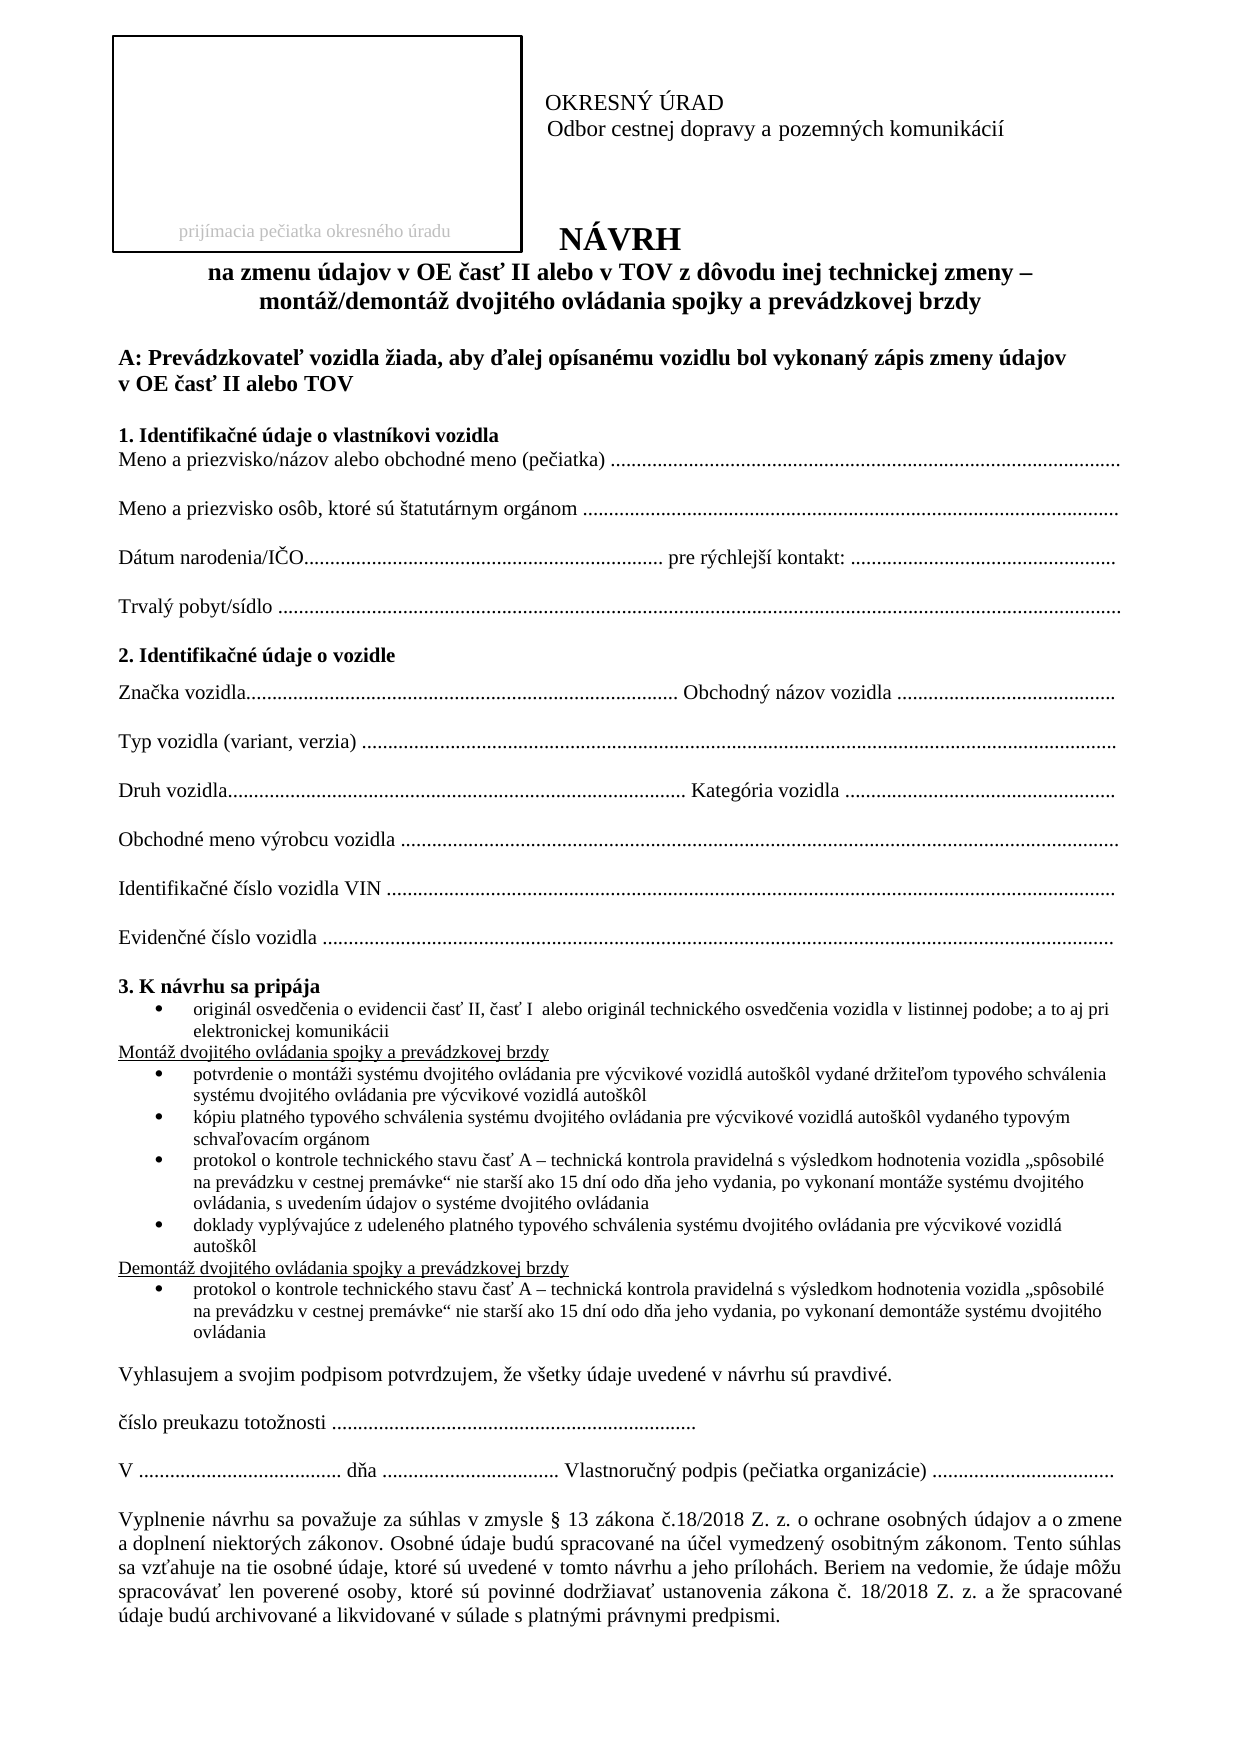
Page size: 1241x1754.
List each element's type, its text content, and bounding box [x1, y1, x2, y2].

text na zmenu údajov v OE časť II alebo v TOV z dôvodu inej technickej zmeny – montáž/demontáž dvojitého ovládania spojky a prevádzkovej brzdy [118, 257, 1122, 315]
text NÁVRH [118, 219, 1122, 257]
text číslo preukazu totožnosti ...................................................................... [118, 1410, 1122, 1434]
text Vyplnenie návrhu sa považuje za súhlas v zmysle § 13 zákona č.18/2018 Z. z. o ochrane osobných údajov a o zmene a doplnení niektorých zákonov. Osobné údaje budú spracované na účel vymedzený osobitným zákonom. Tento súhlas sa vzťahuje na tie osobné údaje, ktoré sú uvedené v tomto návrhu a jeho prílohách. Beriem na vedomie, že údaje môžu spracovávať len poverené osoby, ktoré sú povinné dodržiavať ustanovenia zákona č. 18/2018 Z. z. a že spracované údaje budú archivované a likvidované v súlade s platnými právnymi predpismi. [118, 1507, 1122, 1627]
text 3. K návrhu sa pripája [118, 974, 1122, 998]
text Značka vozidla................................................................................... Obchodný názov vozidla .......................................... [118, 679, 1122, 704]
text A: Prevádzkovateľ vozidla žiada, aby ďalej opísanému vozidlu bol vykonaný zápis zmeny údajov v OE časť II alebo TOV [118, 344, 1122, 396]
text Trvalý pobyt/sídlo .................................................................................................................................................................. [118, 594, 1122, 618]
list doklady vyplývajúce z udeleného platného typového schválenia systému dvojitého ovládania pre výcvikové vozidlá autoškôl [156, 1214, 1122, 1257]
text Evidenčné číslo vozidla ........................................................................................................................................................ [118, 925, 1122, 949]
text Obchodné meno výrobcu vozidla .......................................................................................................................................... [118, 827, 1122, 851]
text Druh vozidla........................................................................................ Kategória vozidla .................................................... [118, 778, 1122, 802]
text Meno a priezvisko osôb, ktoré sú štatutárnym orgánom ....................................................................................................... [118, 496, 1122, 520]
text 1. Identifikačné údaje o vlastníkovi vozidla [118, 423, 1122, 447]
list protokol o kontrole technického stavu časť A – technická kontrola pravidelná s výsledkom hodnotenia vozidla „spôsobilé na prevádzku v cestnej premávke“ nie starší ako 15 dní odo dňa jeho vydania, po vykonaní demontáže systému dvojitého ovládania [156, 1278, 1122, 1343]
text Vyhlasujem a svojim podpisom potvrdzujem, že všetky údaje uvedené v návrhu sú pravdivé. [118, 1362, 1122, 1386]
text Montáž dvojitého ovládania spojky a prevádzkovej brzdy [118, 1041, 1122, 1063]
text Meno a priezvisko/názov alebo obchodné meno (pečiatka) .................................................................................................. [118, 447, 1122, 471]
text Okresný úrad [523, 89, 1122, 115]
text Dátum narodenia/IČO..................................................................... pre rýchlejší kontakt: ................................................... [118, 545, 1122, 569]
list originál osvedčenia o evidencii časť II, časť I alebo originál technického osvedčenia vozidla v listinnej podobe; a to aj pri elektronickej komunikácii [156, 998, 1122, 1041]
text Typ vozidla (variant, verzia) ................................................................................................................................................. [118, 729, 1122, 753]
text 2. Identifikačné údaje o vozidle [118, 643, 1122, 667]
text Odbor cestnej dopravy a pozemných komunikácií [523, 115, 1122, 141]
text V ....................................... dňa .................................. Vlastnoručný podpis (pečiatka organizácie) ................................... [118, 1458, 1122, 1482]
list potvrdenie o montáži systému dvojitého ovládania pre výcvikové vozidlá autoškôl vydané držiteľom typového schválenia systému dvojitého ovládania pre výcvikové vozidlá autoškôl [156, 1063, 1122, 1106]
text Identifikačné číslo vozidla VIN ............................................................................................................................................ [118, 876, 1122, 900]
list kópiu platného typového schválenia systému dvojitého ovládania pre výcvikové vozidlá autoškôl vydaného typovým schvaľovacím orgánom [156, 1106, 1122, 1149]
text Demontáž dvojitého ovládania spojky a prevádzkovej brzdy [118, 1257, 1122, 1278]
list protokol o kontrole technického stavu časť A – technická kontrola pravidelná s výsledkom hodnotenia vozidla „spôsobilé na prevádzku v cestnej premávke“ nie starší ako 15 dní odo dňa jeho vydania, po vykonaní montáže systému dvojitého ovládania, s uvedením údajov o systéme dvojitého ovládania [156, 1149, 1122, 1214]
